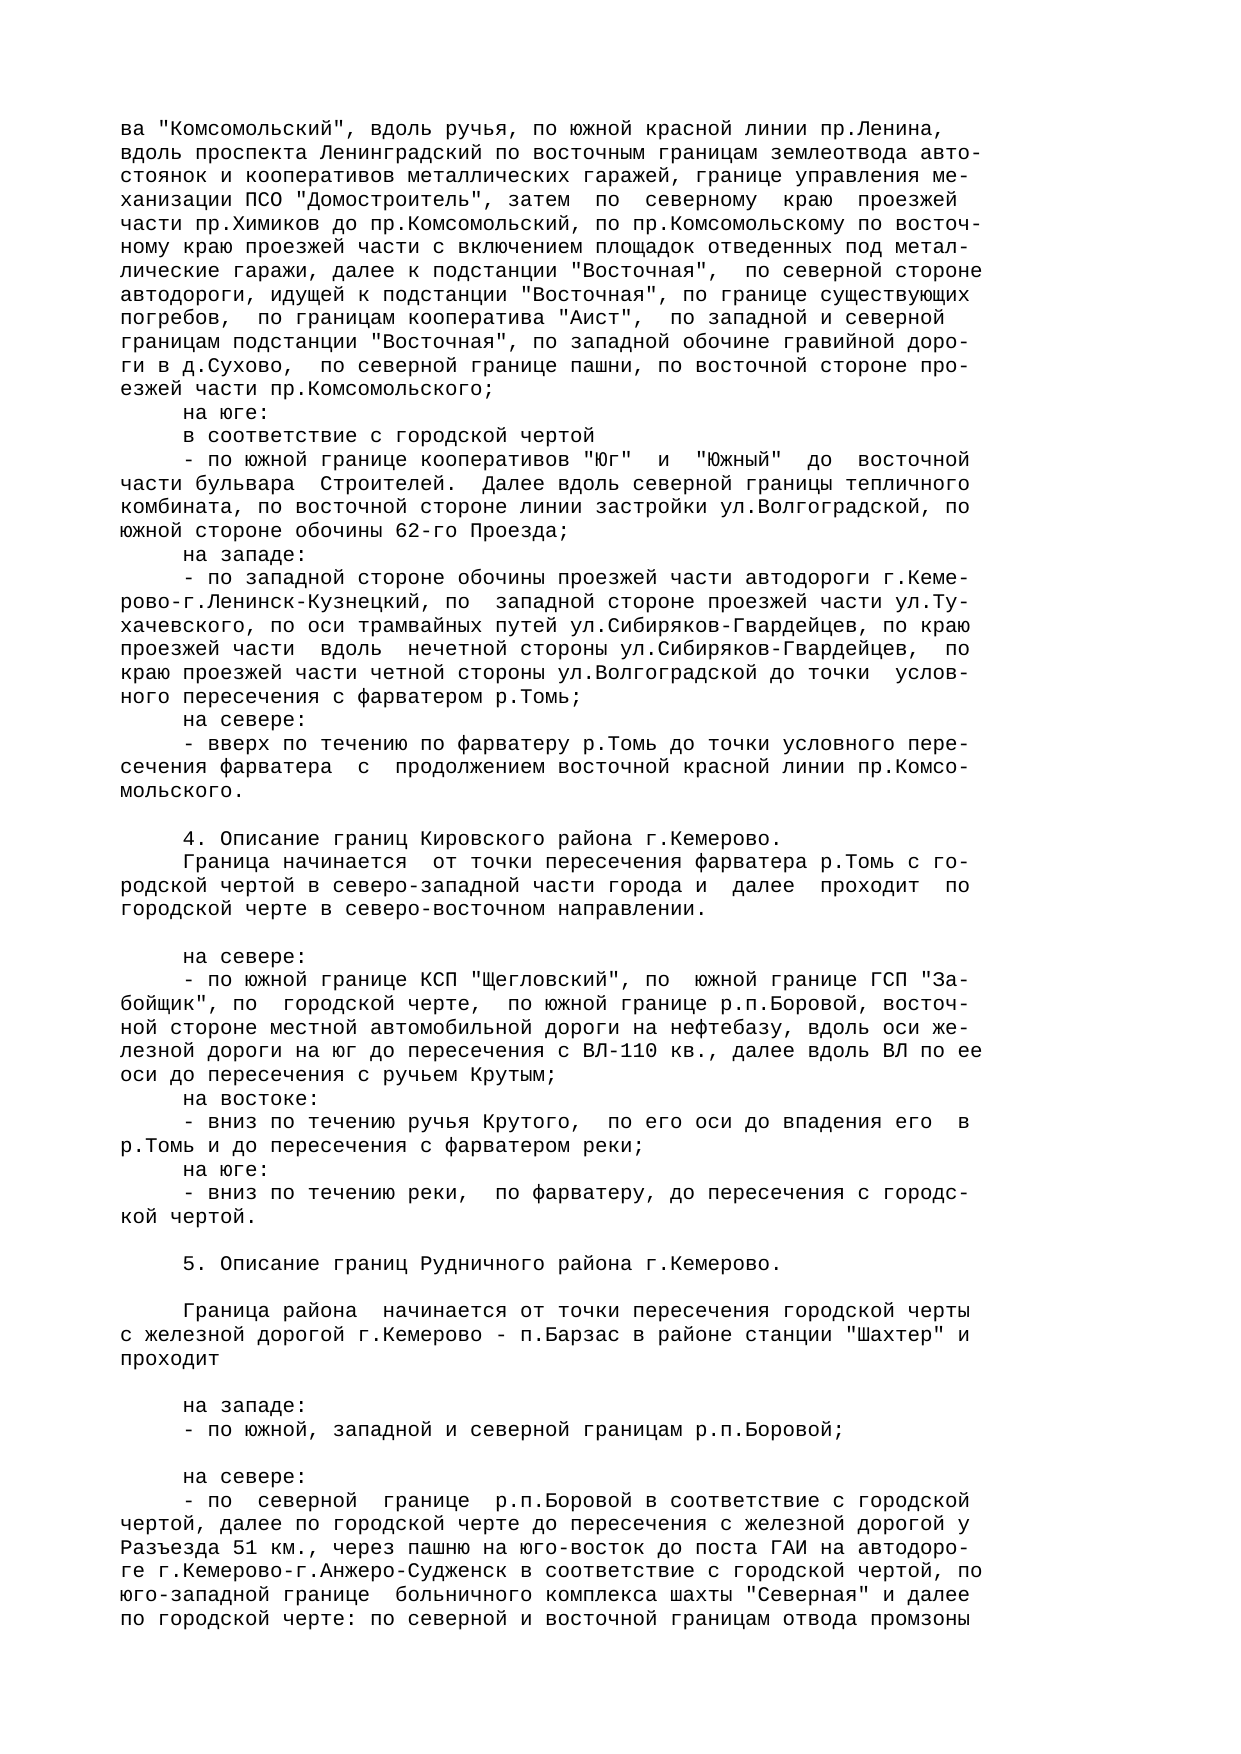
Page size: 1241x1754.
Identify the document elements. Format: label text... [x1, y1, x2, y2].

text родской чертой в северо-западной части города и далее проходит по [120, 875, 1120, 898]
text 4. Описание границ Кировского района г.Кемерово. [120, 827, 1120, 851]
text ного пересечения с фарватером р.Томь; [120, 686, 1120, 709]
text на севере: [120, 1466, 1120, 1489]
text на юге: [120, 1158, 1120, 1182]
text Разъезда 51 км., через пашню на юго-восток до поста ГАИ на автодоро- [120, 1537, 1120, 1561]
text - вверх по течению по фарватеру р.Томь до точки условного пере- [120, 733, 1120, 757]
text Граница района начинается от точки пересечения городской черты [120, 1300, 1120, 1324]
text ному краю проезжей части с включением площадок отведенных под метал- [120, 236, 1120, 260]
text 5. Описание границ Рудничного района г.Кемерово. [120, 1253, 1120, 1277]
text чертой, далее по городской черте до пересечения с железной дорогой у [120, 1513, 1120, 1537]
text границам подстанции "Восточная", по западной обочине гравийной доро- [120, 331, 1120, 354]
text ной стороне местной автомобильной дороги на нефтебазу, вдоль оси же- [120, 1017, 1120, 1040]
text юго-западной границе больничного комплекса шахты "Северная" и далее [120, 1584, 1120, 1608]
text кой чертой. [120, 1206, 1120, 1229]
text на западе: [120, 544, 1120, 567]
text по городской черте: по северной и восточной границам отвода промзоны [120, 1608, 1120, 1631]
text на севере: [120, 709, 1120, 733]
text хачевского, по оси трамвайных путей ул.Сибиряков-Гвардейцев, по краю [120, 615, 1120, 638]
text автодороги, идущей к подстанции "Восточная", по границе существующих [120, 284, 1120, 307]
text ханизации ПСО "Домостроитель", затем по северному краю проезжей [120, 189, 1120, 213]
text - по северной границе р.п.Боровой в соответствие с городской [120, 1489, 1120, 1513]
text - по южной, западной и северной границам р.п.Боровой; [120, 1419, 1120, 1442]
text - вниз по течению реки, по фарватеру, до пересечения с городс- [120, 1182, 1120, 1206]
text на западе: [120, 1395, 1120, 1419]
text лические гаражи, далее к подстанции "Восточная", по северной стороне [120, 260, 1120, 284]
text - вниз по течению ручья Крутого, по его оси до впадения его в [120, 1111, 1120, 1135]
text - по южной границе кооперативов "Юг" и "Южный" до восточной [120, 449, 1120, 473]
text южной стороне обочины 62-го Проезда; [120, 520, 1120, 544]
text лезной дороги на юг до пересечения с ВЛ-110 кв., далее вдоль ВЛ по ее [120, 1040, 1120, 1064]
text части пр.Химиков до пр.Комсомольский, по пр.Комсомольскому по восточ- [120, 213, 1120, 236]
text мольского. [120, 780, 1120, 804]
text на юге: [120, 402, 1120, 426]
text - по южной границе КСП "Щегловский", по южной границе ГСП "За- [120, 969, 1120, 993]
text - по западной стороне обочины проезжей части автодороги г.Кеме- [120, 567, 1120, 591]
text р.Томь и до пересечения с фарватером реки; [120, 1135, 1120, 1158]
text проходит [120, 1348, 1120, 1371]
text ва "Комсомольский", вдоль ручья, по южной красной линии пр.Ленина, [120, 118, 1120, 142]
text на севере: [120, 946, 1120, 969]
text городской черте в северо-восточном направлении. [120, 898, 1120, 922]
text ги в д.Сухово, по северной границе пашни, по восточной стороне про- [120, 354, 1120, 378]
text вдоль проспекта Ленинградский по восточным границам землеотвода авто- [120, 142, 1120, 165]
text с железной дорогой г.Кемерово - п.Барзас в районе станции "Шахтер" и [120, 1324, 1120, 1348]
text оси до пересечения с ручьем Крутым; [120, 1064, 1120, 1088]
text в соответствие с городской чертой [120, 426, 1120, 449]
text на востоке: [120, 1088, 1120, 1111]
text рово-г.Ленинск-Кузнецкий, по западной стороне проезжей части ул.Ту- [120, 591, 1120, 615]
text части бульвара Строителей. Далее вдоль северной границы тепличного [120, 473, 1120, 496]
text краю проезжей части четной стороны ул.Волгоградской до точки услов- [120, 662, 1120, 686]
text проезжей части вдоль нечетной стороны ул.Сибиряков-Гвардейцев, по [120, 638, 1120, 662]
text Граница начинается от точки пересечения фарватера р.Томь с го- [120, 851, 1120, 875]
text сечения фарватера с продолжением восточной красной линии пр.Комсо- [120, 757, 1120, 780]
text погребов, по границам кооператива "Аист", по западной и северной [120, 307, 1120, 331]
text комбината, по восточной стороне линии застройки ул.Волгоградской, по [120, 496, 1120, 520]
text езжей части пр.Комсомольского; [120, 378, 1120, 402]
text бойщик", по городской черте, по южной границе р.п.Боровой, восточ- [120, 993, 1120, 1017]
text стоянок и кооперативов металлических гаражей, границе управления ме- [120, 165, 1120, 189]
text ге г.Кемерово-г.Анжеро-Судженск в соответствие с городской чертой, по [120, 1561, 1120, 1584]
